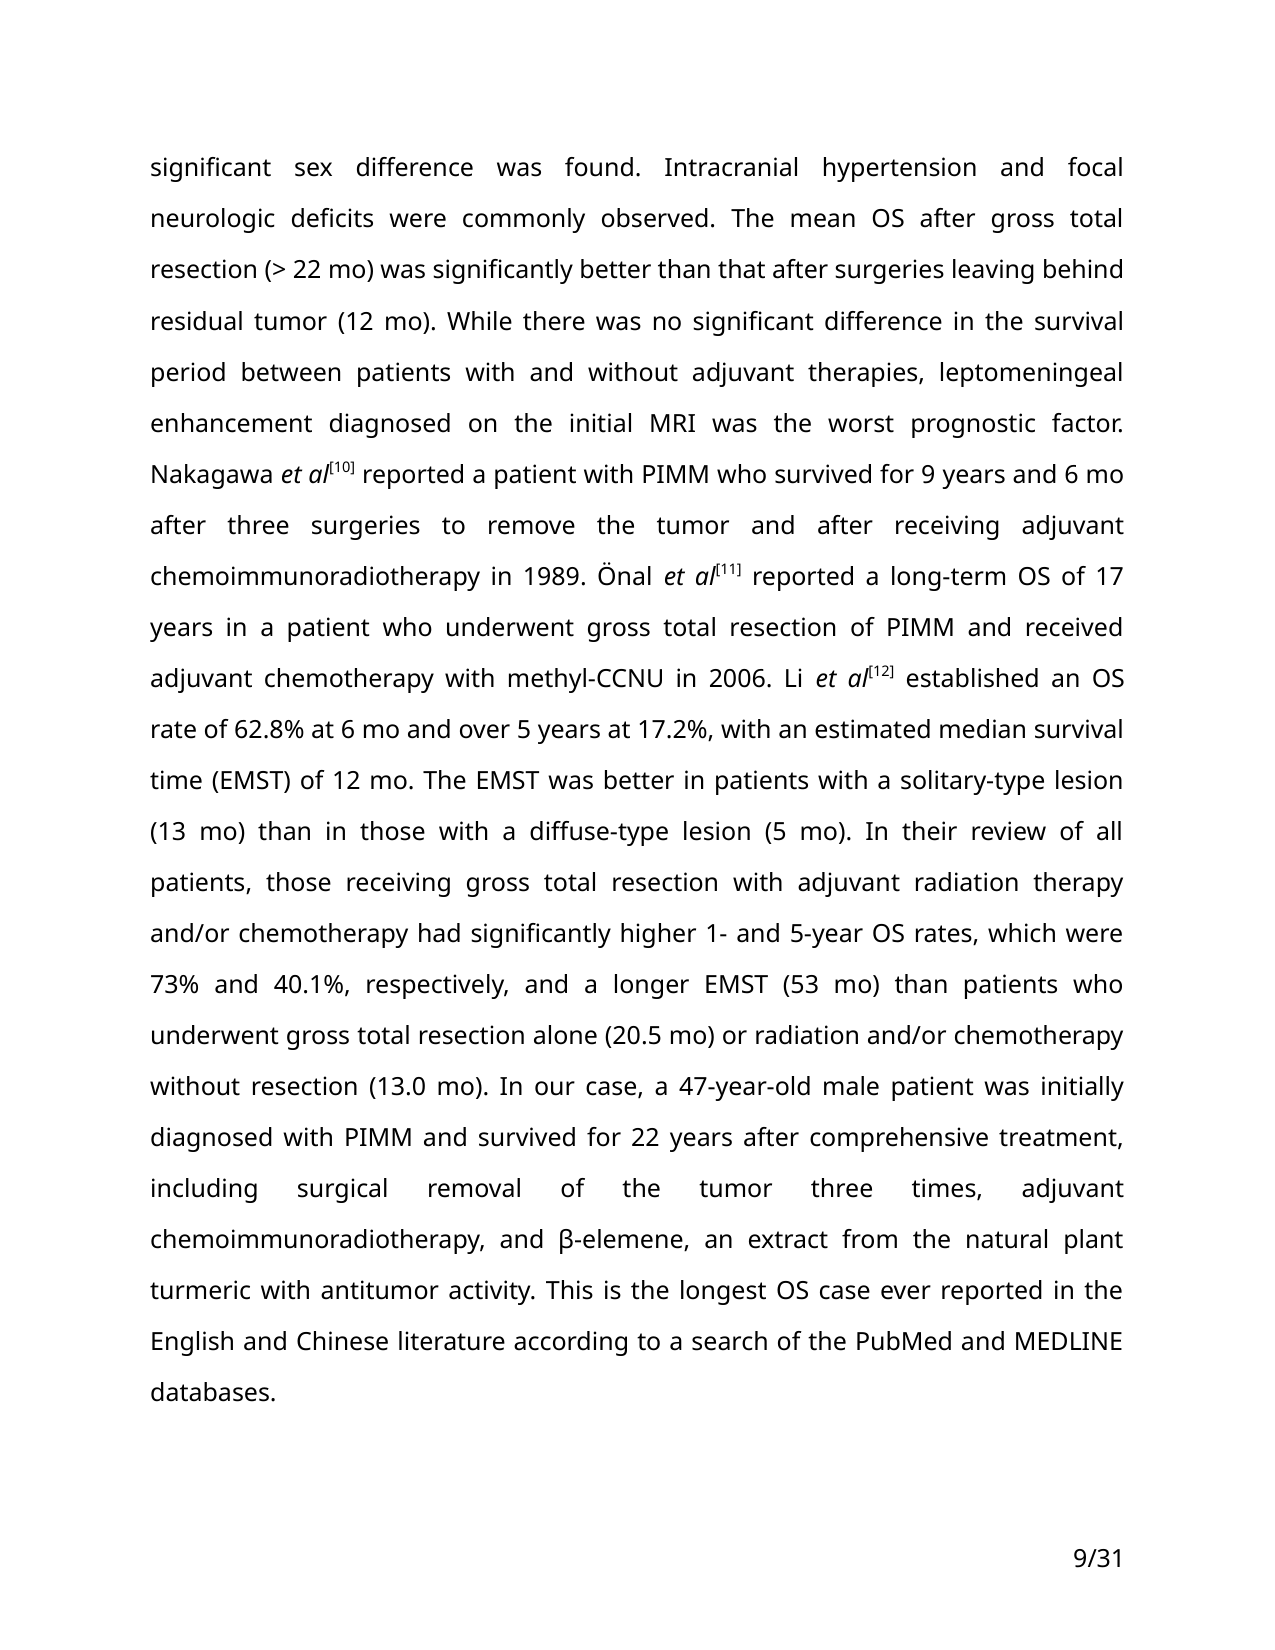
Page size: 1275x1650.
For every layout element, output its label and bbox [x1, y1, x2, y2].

text [150, 150, 1125, 1409]
